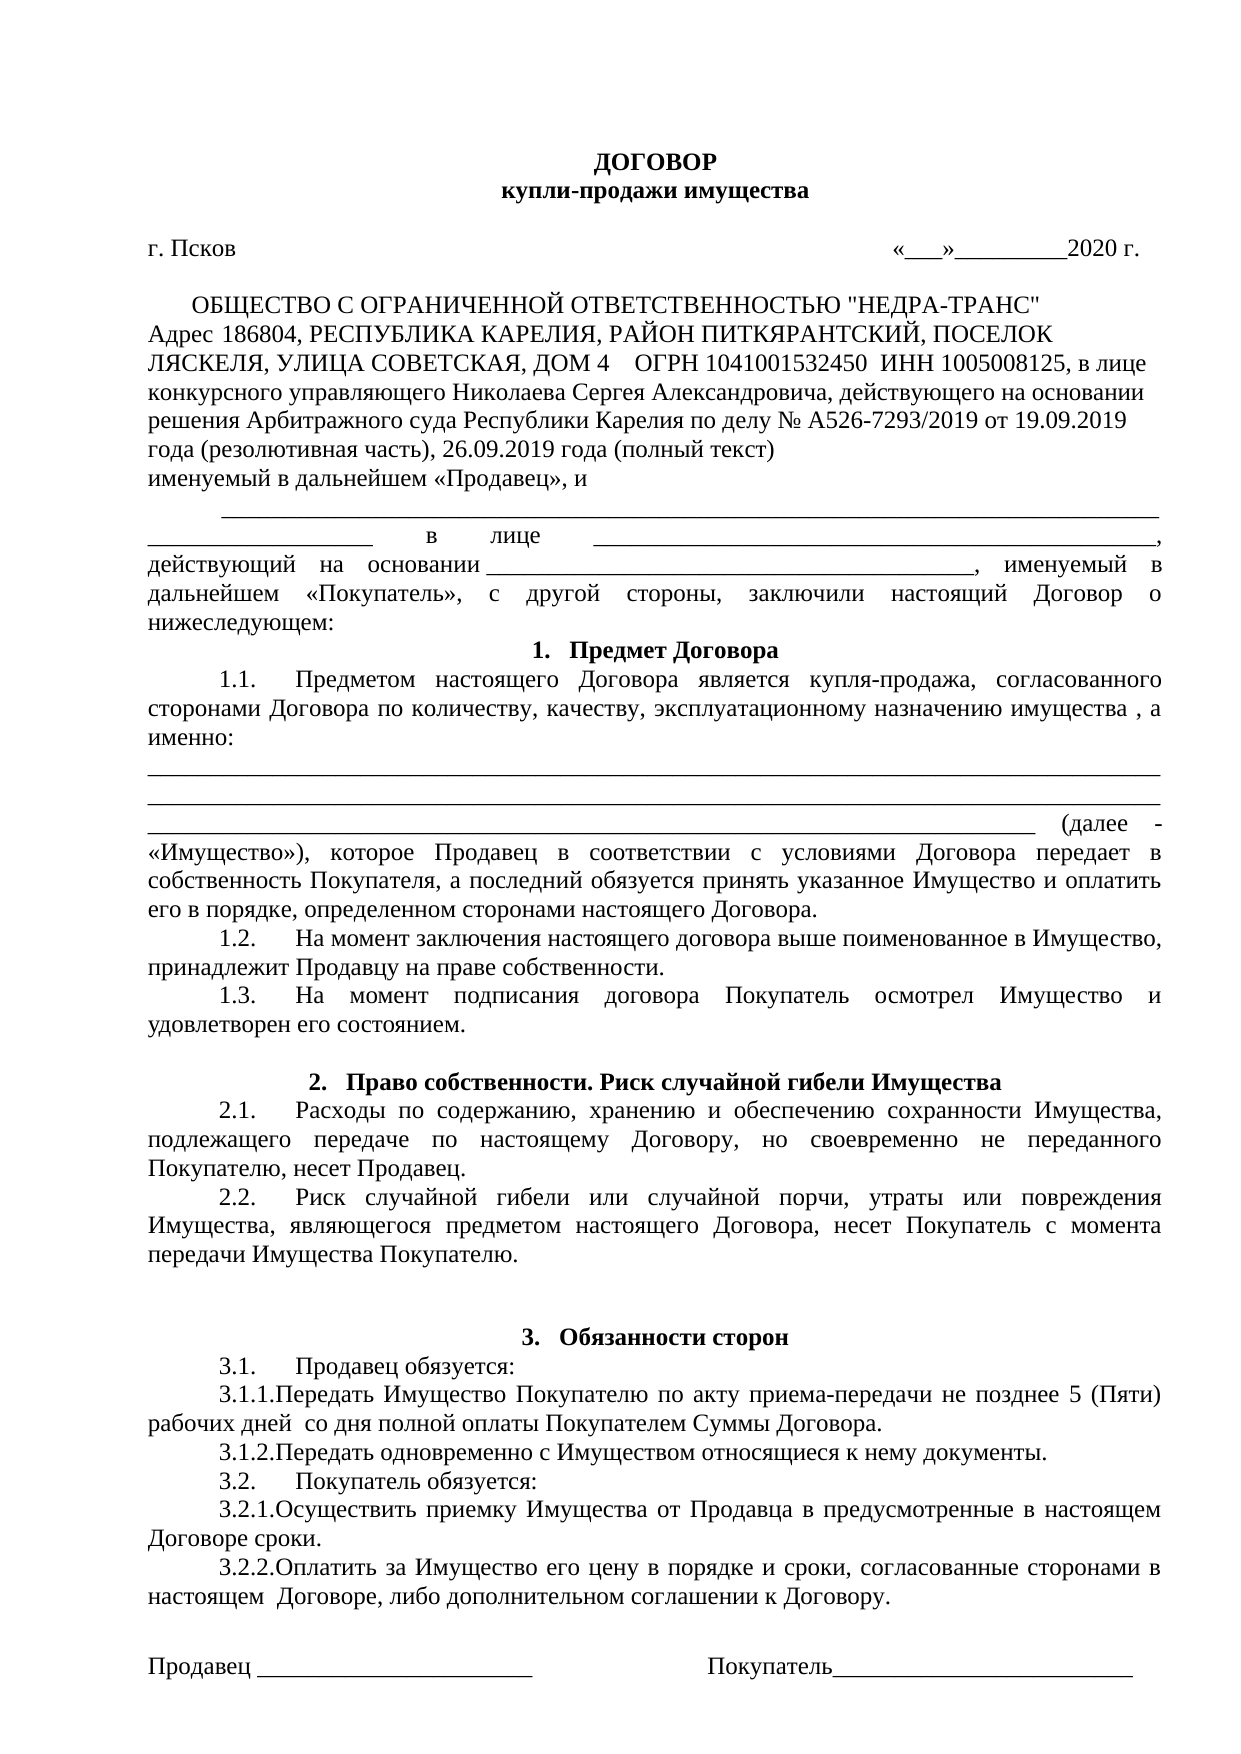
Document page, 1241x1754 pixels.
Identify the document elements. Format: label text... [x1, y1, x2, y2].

list Продавец обязуется: [148, 1351, 1162, 1379]
list Покупатель обязуется: [148, 1466, 1162, 1494]
list Предметом настоящего Договора является купля-продажа, согласованного сторонами Договора по количеству, качеству, эксплуатационному назначению имущества , а именно: _________________________________________________________________________________________________________________________________________________________________________________________________________________________________________ (далее - «Имущество»), которое Продавец в соответствии с условиями Договора передает в собственность Покупателя, а последний обязуется принять указанное Имущество и оплатить его в порядке, определенном сторонами настоящего Договора. [148, 664, 1162, 923]
list Осуществить приемку Имущества от Продавца в предусмотренные в настоящем Договоре сроки. [148, 1494, 1162, 1552]
title купли-продажи имущества [148, 176, 1162, 204]
list Расходы по содержанию, хранению и обеспечению сохранности Имущества, подлежащего передаче по настоящему Договору, но своевременно не переданного Покупателю, несет Продавец. [148, 1096, 1162, 1182]
list Передать Имущество Покупателю по акту приема-передачи не позднее 5 (Пяти) рабочих дней со дня полной оплаты Покупателем Суммы Договора. [148, 1379, 1162, 1437]
title _____________________________________________________________________________________________ в лице _____________________________________________, действующий на основании _______________________________________, именуемый в дальнейшем «Покупатель», с другой стороны, заключили настоящий Договор о нижеследующем: [148, 492, 1162, 636]
text ОБЩЕСТВО С ОГРАНИЧЕННОЙ ОТВЕТСТВЕННОСТЬЮ "НЕДРА-ТРАНС" [148, 291, 1162, 319]
list На момент подписания договора Покупатель осмотрел Имущество и удовлетворен его состоянием. [148, 981, 1162, 1038]
title ДОГОВОР [148, 147, 1162, 176]
list Передать одновременно с Имуществом относящиеся к нему документы. [148, 1437, 1162, 1466]
text Адрес 186804, РЕСПУБЛИКА КАРЕЛИЯ, РАЙОН ПИТКЯРАНТСКИЙ, ПОСЕЛОК ЛЯСКЕЛЯ, УЛИЦА СОВЕТСКАЯ, ДОМ 4 ОГРН 1041001532450 ИНН 1005008125, в лице конкурсного управляющего Николаева Сергея Александровича, действующего на основании решения Арбитражного суда Республики Карелия по делу № А526-7293/2019 от 19.09.2019 года (резолютивная часть), 26.09.2019 года (полный текст) именуемый в дальнейшем «Продавец», и [148, 319, 1162, 492]
list На момент заключения настоящего договора выше поименованное в Имущество, принадлежит Продавцу на праве собственности. [148, 923, 1162, 981]
list Обязанности сторон [148, 1322, 1162, 1351]
list Риск случайной гибели или случайной порчи, утраты или повреждения Имущества, являющегося предметом настоящего Договора, несет Покупатель с момента передачи Имущества Покупателю. [148, 1182, 1162, 1268]
title г. Псков «___»_________2020 г. [148, 233, 1162, 262]
list Право собственности. Риск случайной гибели Имущества [148, 1067, 1162, 1096]
list Оплатить за Имущество его цену в порядке и сроки, согласованные сторонами в настоящем Договоре, либо дополнительном соглашении к Договору. [148, 1552, 1162, 1609]
list Предмет Договора [148, 636, 1162, 664]
